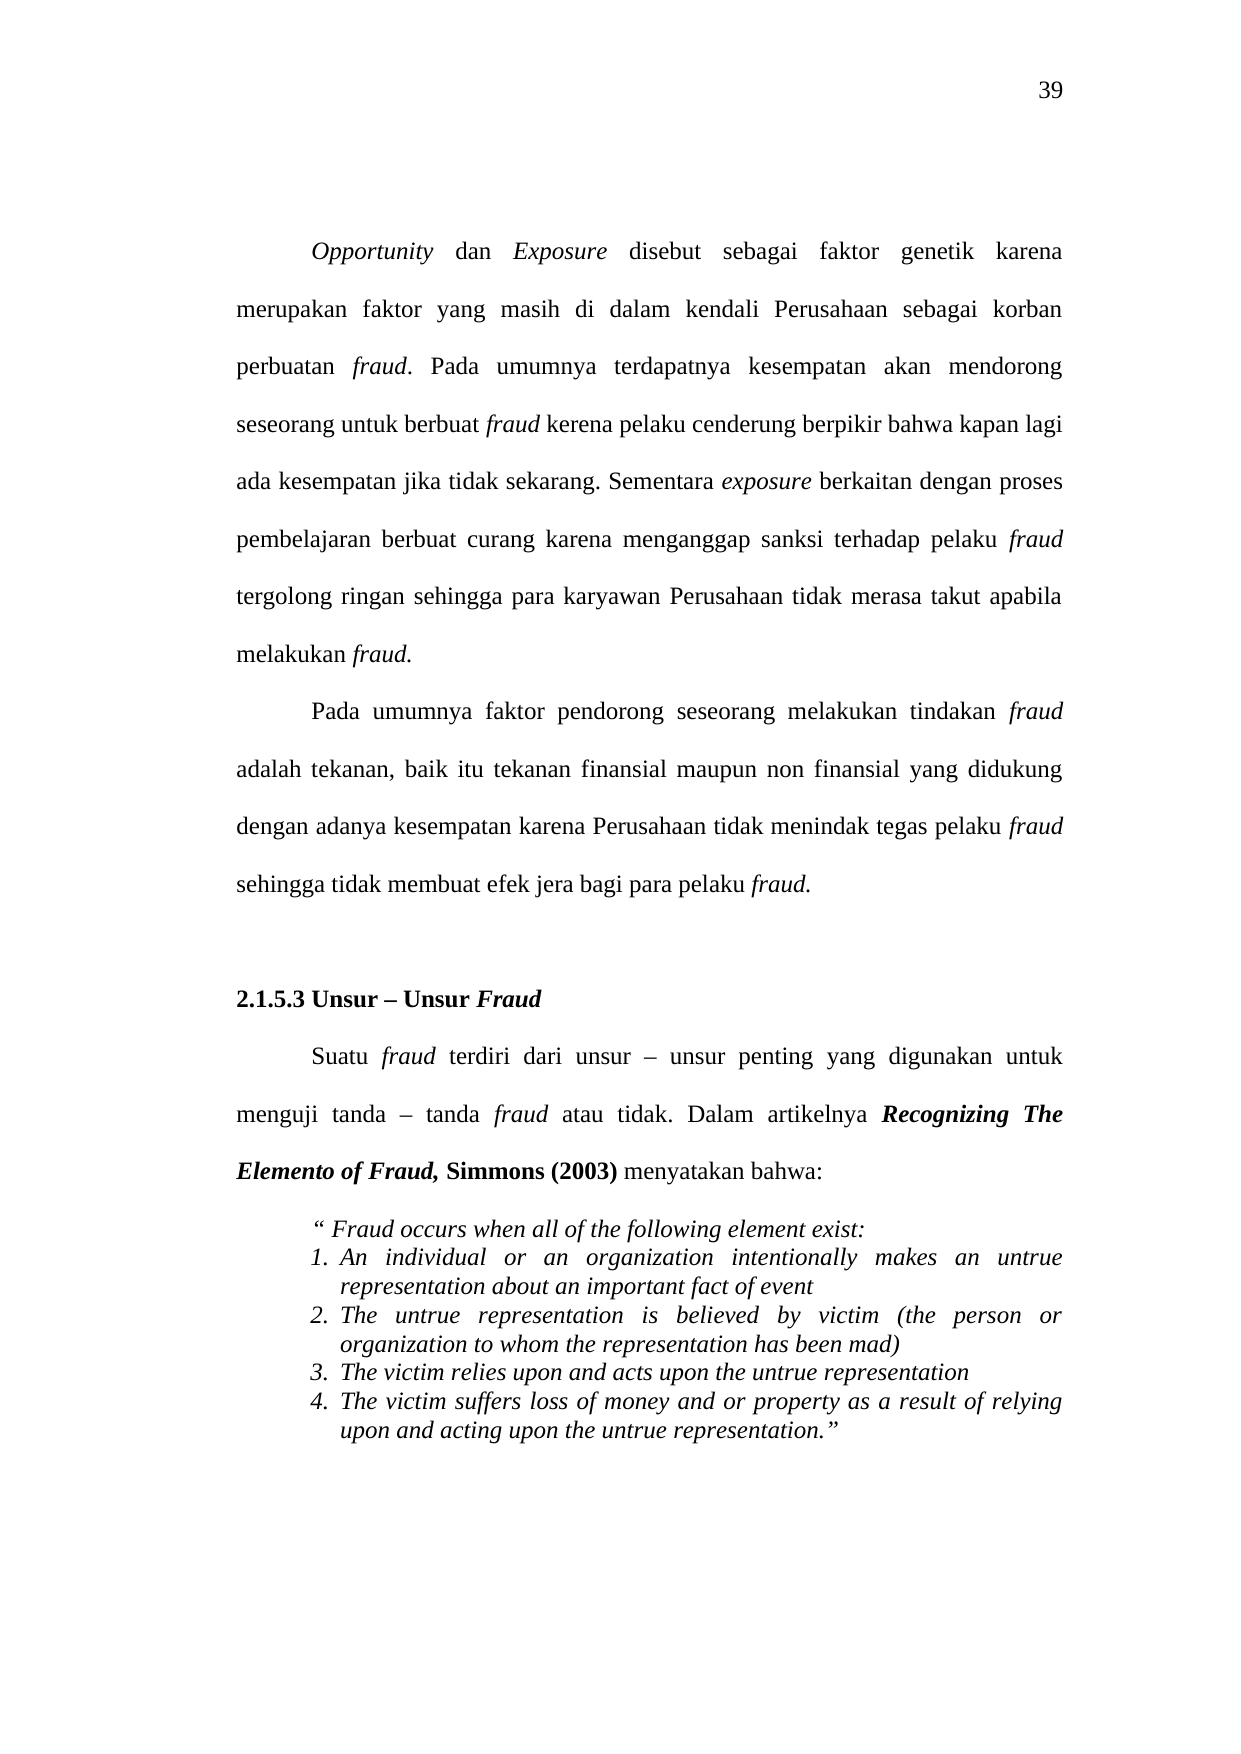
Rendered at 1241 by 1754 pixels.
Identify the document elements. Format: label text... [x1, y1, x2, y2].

text Pada umumnya faktor pendorong seseorang melakukan tindakan fraud adalah tekanan, baik itu tekanan finansial maupun non finansial yang didukung dengan adanya kesempatan karena Perusahaan tidak menindak tegas pelaku fraud sehingga tidak membuat efek jera bagi para pelaku fraud. [236, 696, 1063, 897]
list The untrue representation is believed by victim (the person or organization to whom the representation has been mad) [310, 1300, 1063, 1357]
list An individual or an organization intentionally makes an untrue representation about an important fact of event [310, 1242, 1063, 1300]
text Suatu fraud terdiri dari unsur – unsur penting yang digunakan untuk menguji tanda – tanda fraud atau tidak. Dalam artikelnya Recognizing The Elemento of Fraud, Simmons (2003) menyatakan bahwa: [236, 1041, 1063, 1185]
text 2.1.5.3 Unsur – Unsur Fraud [236, 984, 1063, 1012]
list The victim relies upon and acts upon the untrue representation [310, 1357, 1063, 1386]
list The victim suffers loss of money and or property as a result of relying upon and acting upon the untrue representation.” [310, 1386, 1063, 1444]
text “ Fraud occurs when all of the following element exist: [236, 1214, 1063, 1242]
text Opportunity dan Exposure disebut sebagai faktor genetik karena merupakan faktor yang masih di dalam kendali Perusahaan sebagai korban perbuatan fraud. Pada umumnya terdapatnya kesempatan akan mendorong seseorang untuk berbuat fraud kerena pelaku cenderung berpikir bahwa kapan lagi ada kesempatan jika tidak sekarang. Sementara exposure berkaitan dengan proses pembelajaran berbuat curang karena menganggap sanksi terhadap pelaku fraud tergolong ringan sehingga para karyawan Perusahaan tidak merasa takut apabila melakukan fraud. [236, 236, 1063, 667]
